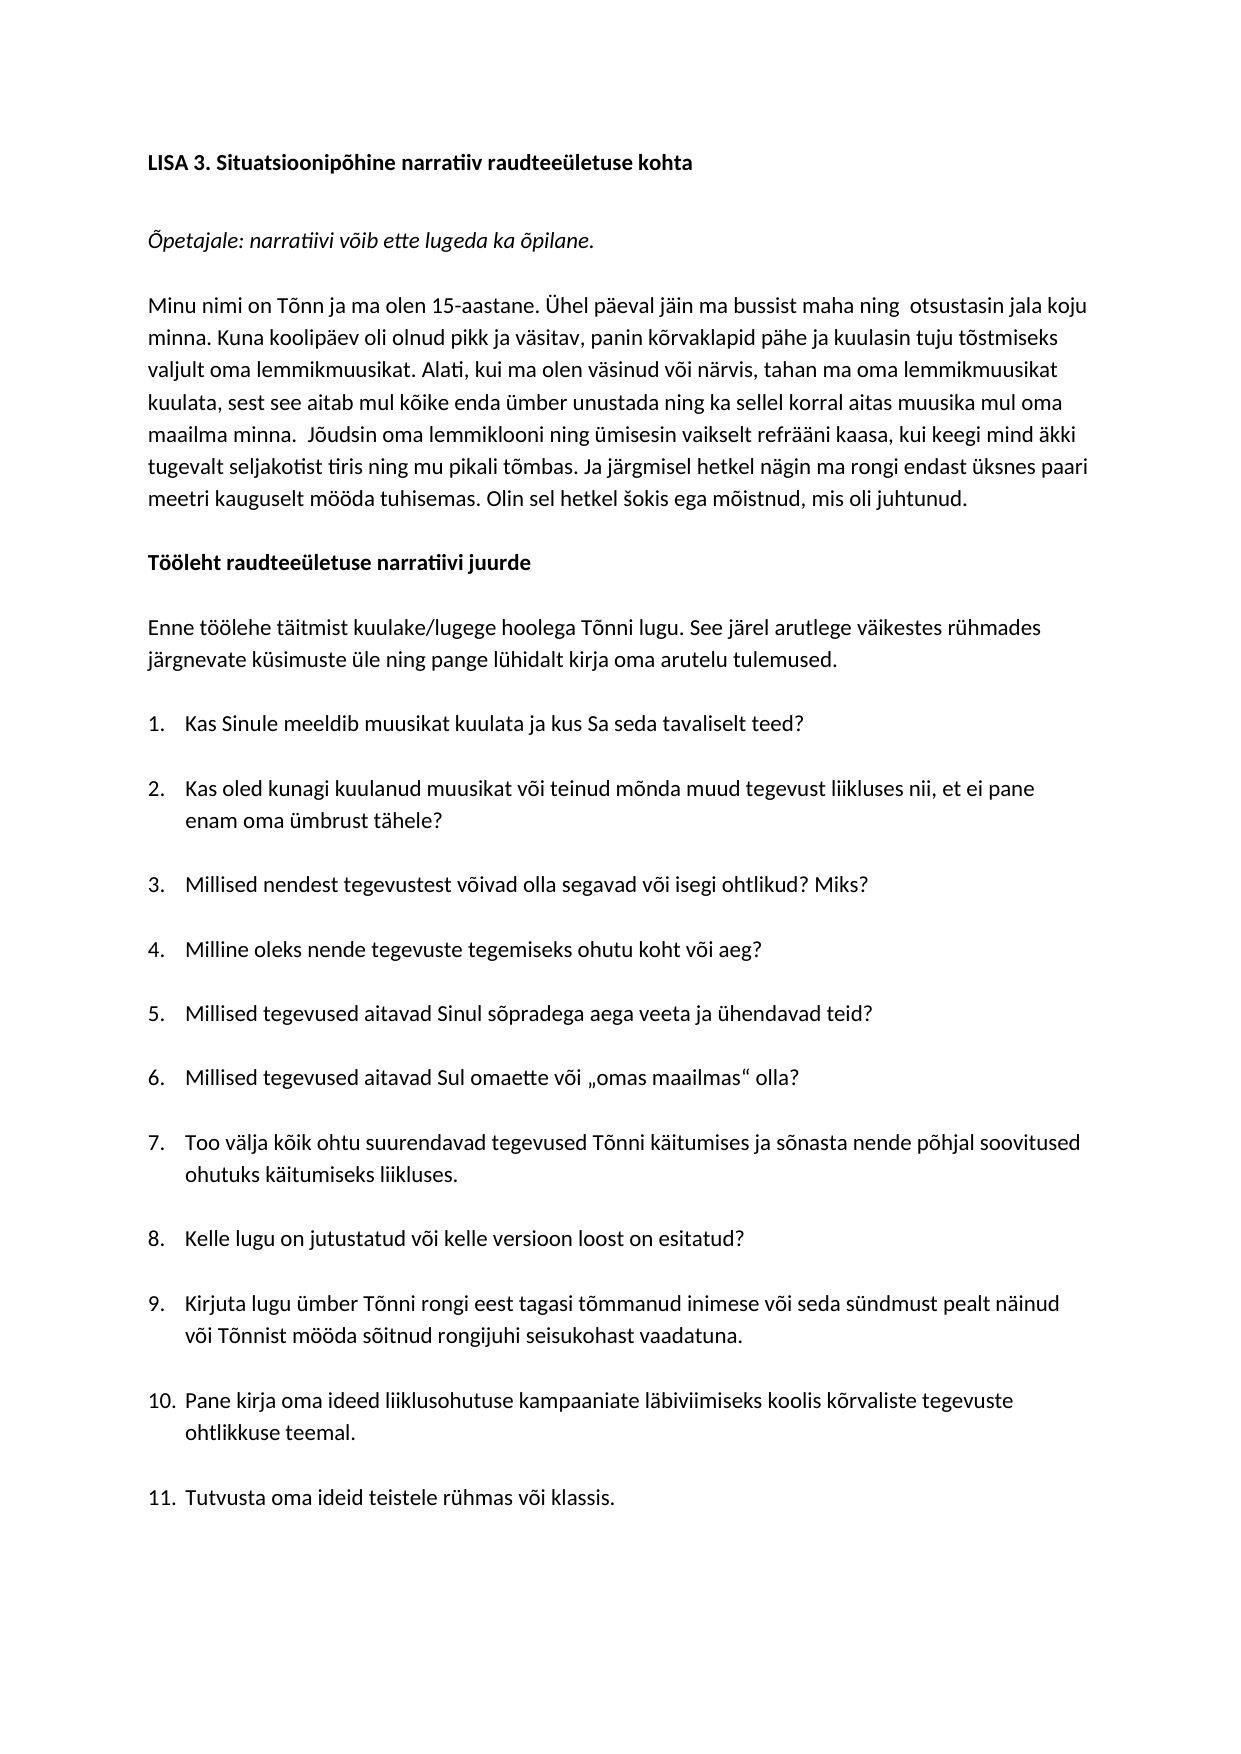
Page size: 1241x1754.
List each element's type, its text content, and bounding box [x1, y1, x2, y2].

list Kas oled kunagi kuulanud muusikat või teinud mõnda muud tegevust liikluses nii, et ei pane enam oma ümbrust tähele? [148, 774, 1093, 834]
list Kirjuta lugu ümber Tõnni rongi eest tagasi tõmmanud inimese või seda sündmust pealt näinud või Tõnnist mööda sõitnud rongijuhi seisukohast vaadatuna. [148, 1289, 1093, 1349]
list Tutvusta oma ideid teistele rühmas või klassis. [148, 1483, 1093, 1511]
list Millised tegevused aitavad Sul omaette või „omas maailmas“ olla? [148, 1063, 1093, 1092]
list Millised nendest tegevustest võivad olla segavad või isegi ohtlikud? Miks? [148, 870, 1093, 898]
list Too välja kõik ohtu suurendavad tegevused Tõnni käitumises ja sõnasta nende põhjal soovitused ohutuks käitumiseks liikluses. [148, 1128, 1093, 1188]
text Enne töölehe täitmist kuulake/lugege hoolega Tõnni lugu. See järel arutlege väikestes rühmades järgnevate küsimuste üle ning pange lühidalt kirja oma arutelu tulemused. [148, 613, 1093, 673]
list Kelle lugu on jutustatud või kelle versioon loost on esitatud? [148, 1224, 1093, 1252]
text Minu nimi on Tõnn ja ma olen 15-aastane. Ühel päeval jäin ma bussist maha ning otsustasin jala koju minna. Kuna koolipäev oli olnud pikk ja väsitav, panin kõrvaklapid pähe ja kuulasin tuju tõstmiseks valjult oma lemmikmuusikat. Alati, kui ma olen väsinud või närvis, tahan ma oma lemmikmuusikat kuulata, sest see aitab mul kõike enda ümber unustada ning ka sellel korral aitas muusika mul oma maailma minna. Jõudsin oma lemmiklooni ning ümisesin vaikselt refrääni kaasa, kui keegi mind äkki tugevalt seljakotist tiris ning mu pikali tõmbas. Ja järgmisel hetkel nägin ma rongi endast üksnes paari meetri kauguselt mööda tuhisemas. Olin sel hetkel šokis ega mõistnud, mis oli juhtunud. [148, 291, 1093, 512]
list Pane kirja oma ideed liiklusohutuse kampaaniate läbiviimiseks koolis kõrvaliste tegevuste ohtlikkuse teemal. [148, 1386, 1093, 1446]
list Kas Sinule meeldib muusikat kuulata ja kus Sa seda tavaliselt teed? [148, 709, 1093, 737]
text Õpetajale: narratiivi võib ette lugeda ka õpilane. [148, 227, 1093, 255]
list Milline oleks nende tegevuste tegemiseks ohutu koht või aeg? [148, 935, 1093, 963]
list Millised tegevused aitavad Sinul sõpradega aega veeta ja ühendavad teid? [148, 999, 1093, 1027]
text Tööleht raudteeületuse narratiivi juurde [148, 548, 1093, 577]
text LISA 3. Situatsioonipõhine narratiiv raudteeületuse kohta [148, 148, 1093, 176]
